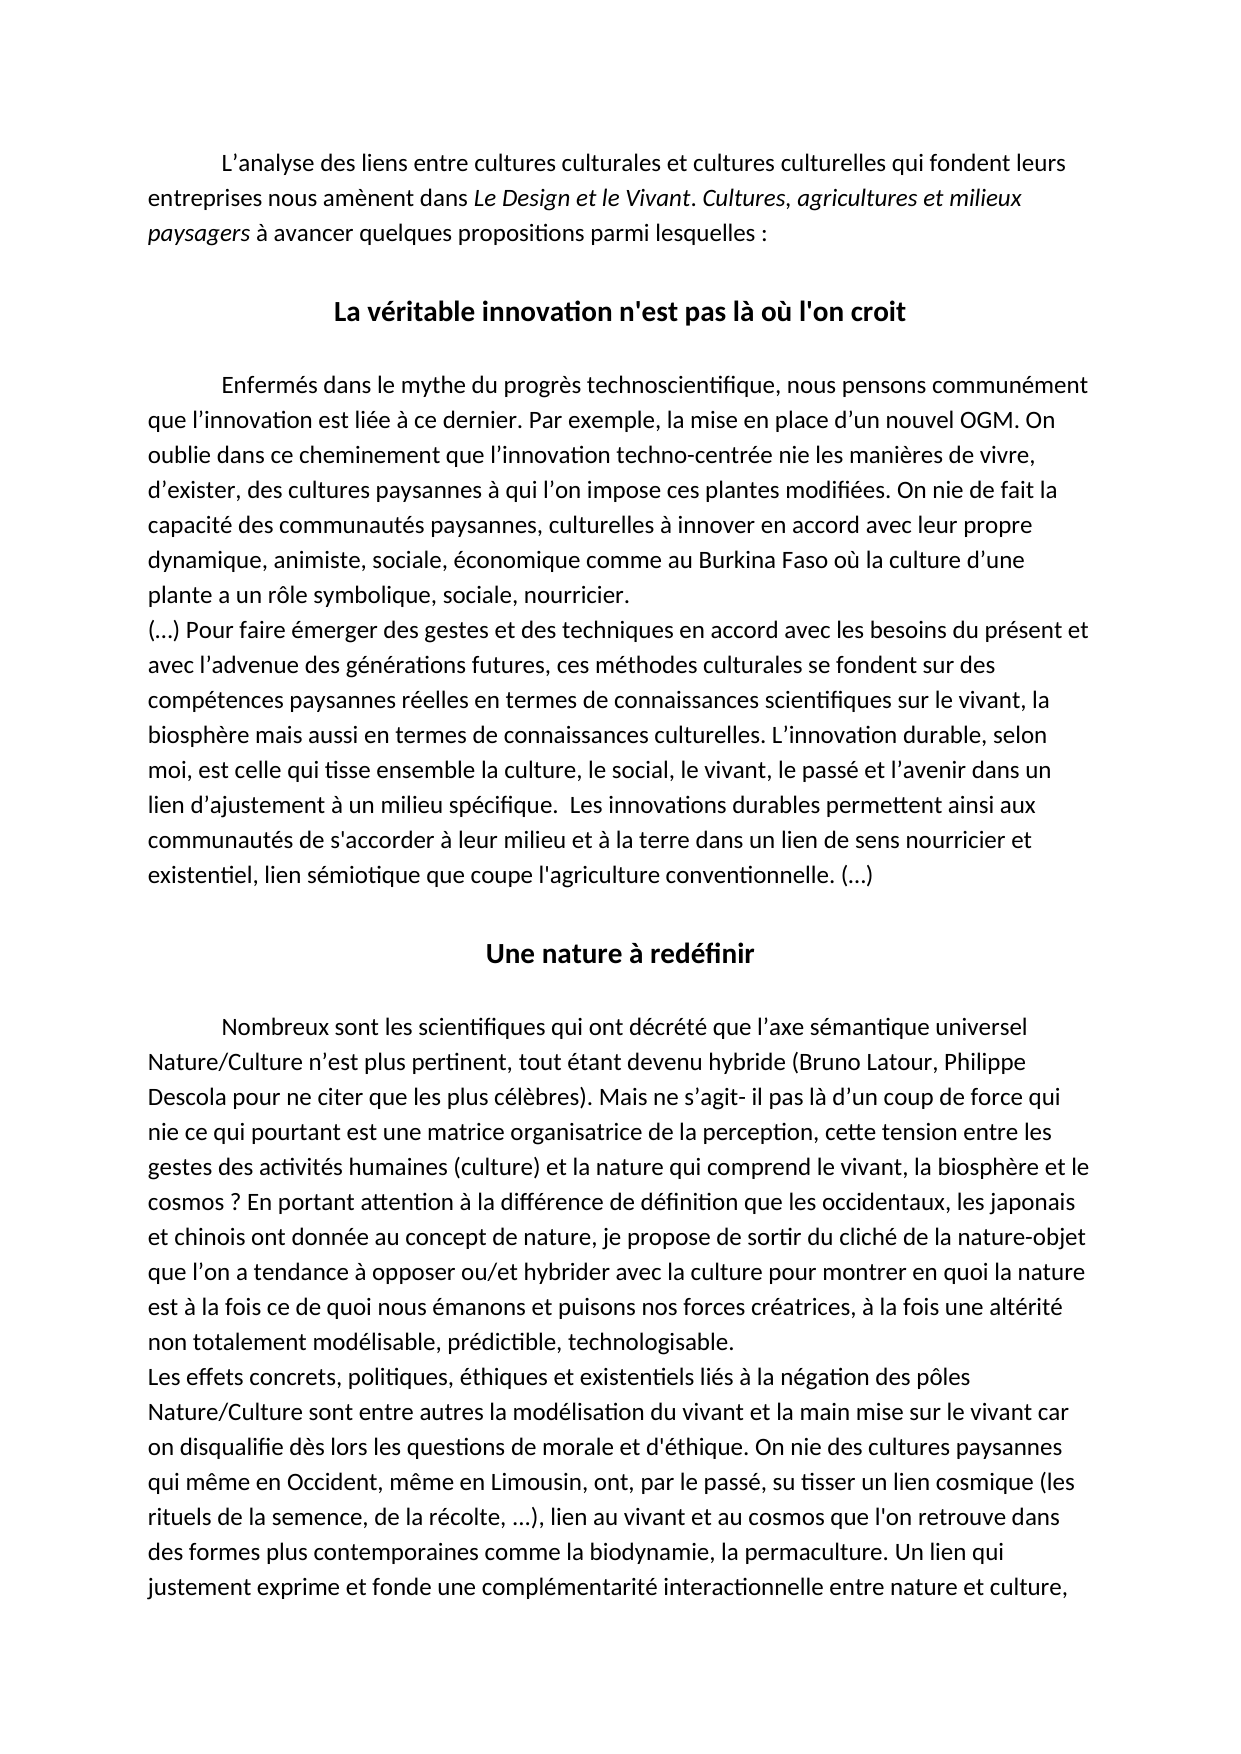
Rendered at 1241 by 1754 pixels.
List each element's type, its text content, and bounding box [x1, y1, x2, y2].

text Nombreux sont les scientifiques qui ont décrété que l’axe sémantique universel Nature/Culture n’est plus pertinent, tout étant devenu hybride (Bruno Latour, Philippe Descola pour ne citer que les plus célèbres). Mais ne s’agit- il pas là d’un coup de force qui nie ce qui pourtant est une matrice organisatrice de la perception, cette tension entre les gestes des activités humaines (culture) et la nature qui comprend le vivant, la biosphère et le cosmos ? En portant attention à la différence de définition que les occidentaux, les japonais et chinois ont donnée au concept de nature, je propose de sortir du cliché de la nature-objet que l’on a tendance à opposer ou/et hybrider avec la culture pour montrer en quoi la nature est à la fois ce de quoi nous émanons et puisons nos forces créatrices, à la fois une altérité non totalement modélisable, prédictible, technologisable. [148, 1011, 1093, 1357]
text La véritable innovation n'est pas là où l'on croit [148, 293, 1093, 329]
text (…) Pour faire émerger des gestes et des techniques en accord avec les besoins du présent et avec l’advenue des générations futures, ces méthodes culturales se fondent sur des compétences paysannes réelles en termes de connaissances scientifiques sur le vivant, la biosphère mais aussi en termes de connaissances culturelles. L’innovation durable, selon moi, est celle qui tisse ensemble la culture, le social, le vivant, le passé et l’avenir dans un lien d’ajustement à un milieu spécifique. Les innovations durables permettent ainsi aux communautés de s'accorder à leur milieu et à la terre dans un lien de sens nourricier et existentiel, lien sémiotique que coupe l'agriculture conventionnelle. (…) [148, 614, 1093, 890]
text L’analyse des liens entre cultures culturales et cultures culturelles qui fondent leurs entreprises nous amènent dans Le Design et le Vivant. Cultures, agricultures et milieux paysagers à avancer quelques propositions parmi lesquelles : [148, 148, 1093, 248]
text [148, 1361, 1093, 1602]
text Une nature à redéfinir [148, 935, 1093, 971]
text Enfermés dans le mythe du progrès technoscientifique, nous pensons communément que l’innovation est liée à ce dernier. Par exemple, la mise en place d’un nouvel OGM. On oublie dans ce cheminement que l’innovation techno-centrée nie les manières de vivre, d’exister, des cultures paysannes à qui l’on impose ces plantes modifiées. On nie de fait la capacité des communautés paysannes, culturelles à innover en accord avec leur propre dynamique, animiste, sociale, économique comme au Burkina Faso où la culture d’une plante a un rôle symbolique, sociale, nourricier. [148, 369, 1093, 610]
